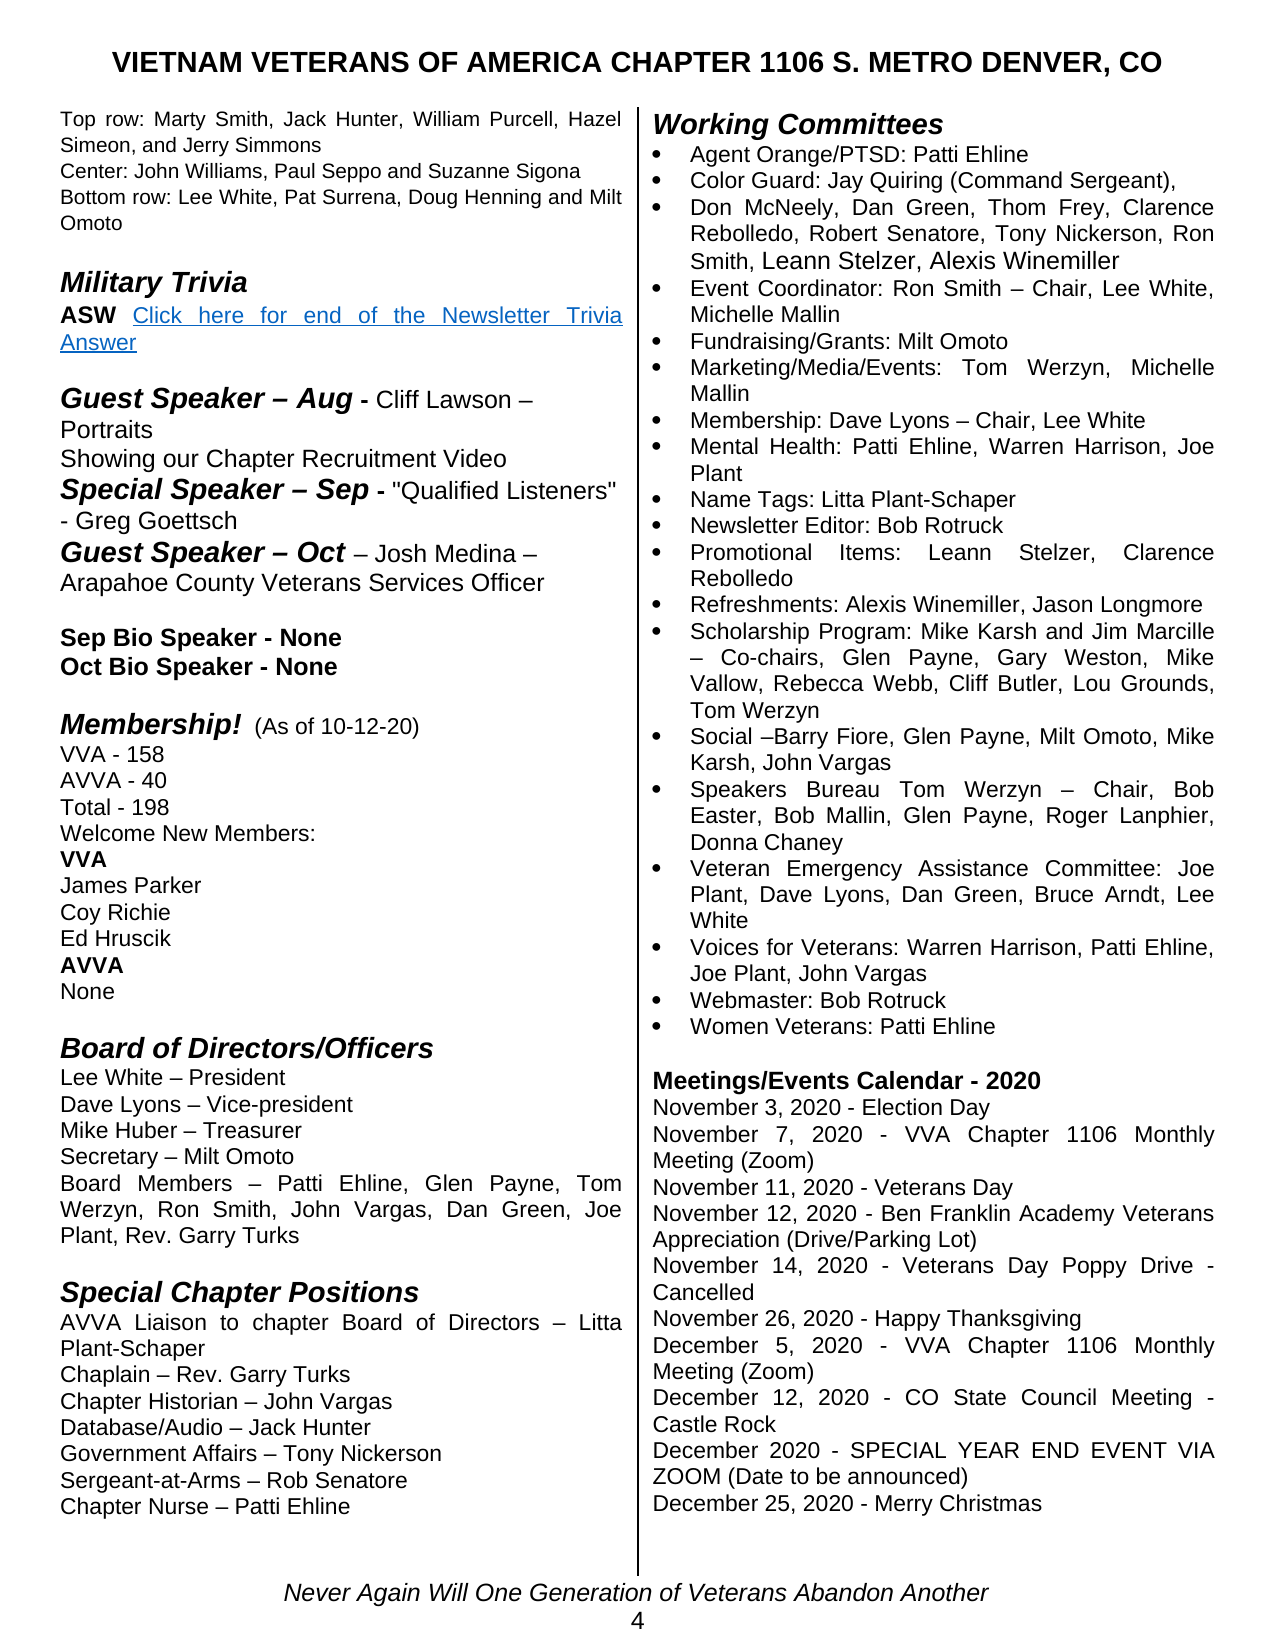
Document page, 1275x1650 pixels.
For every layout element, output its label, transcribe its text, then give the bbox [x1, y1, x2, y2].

list Newsletter Editor: Bob Rotruck [652, 512, 1215, 538]
text AVVA Liaison to chapter Board of Directors – Litta Plant-Schaper [60, 1308, 622, 1361]
text November 11, 2020 - Veterans Day [652, 1173, 1215, 1200]
text AVVA [60, 952, 622, 978]
list Fundraising/Grants: Milt Omoto [652, 328, 1215, 354]
text Special Chapter Positions [60, 1275, 622, 1308]
text November 12, 2020 - Ben Franklin Academy Veterans Appreciation (Drive/Parking Lot) [652, 1200, 1215, 1252]
text Center: John Williams, Paul Seppo and Suzanne Sigona [60, 159, 622, 183]
list Webmaster: Bob Rotruck [652, 987, 1215, 1013]
text Meetings/Events Calendar - 2020 [652, 1066, 1215, 1094]
list Color Guard: Jay Quiring (Command Sergeant), [652, 167, 1215, 193]
text Chaplain – Rev. Garry Turks [60, 1361, 622, 1388]
text Top row: Marty Smith, Jack Hunter, William Purcell, Hazel Simeon, and Jerry Simmons [60, 107, 622, 157]
text Coy Richie [60, 899, 622, 925]
text December 25, 2020 - Merry Christmas [652, 1490, 1215, 1516]
list Agent Orange/PTSD: Patti Ehline [652, 141, 1215, 167]
text December 5, 2020 - VVA Chapter 1106 Monthly Meeting (Zoom) [652, 1332, 1215, 1384]
text Guest Speaker – Oct – Josh Medina – Arapahoe County Veterans Services Officer [60, 535, 622, 597]
text November 14, 2020 - Veterans Day Poppy Drive - Cancelled [652, 1252, 1215, 1305]
text Dave Lyons – Vice-president [60, 1091, 622, 1117]
text Secretary – Milt Omoto [60, 1143, 622, 1169]
text Sep Bio Speaker - None [60, 623, 622, 652]
text Sergeant-at-Arms – Rob Senatore [60, 1467, 622, 1493]
list Membership: Dave Lyons – Chair, Lee White [652, 407, 1215, 433]
list Event Coordinator: Ron Smith – Chair, Lee White, Michelle Mallin [652, 275, 1215, 328]
text November 7, 2020 - VVA Chapter 1106 Monthly Meeting (Zoom) [652, 1121, 1215, 1173]
text None [60, 978, 622, 1004]
list Refreshments: Alexis Winemiller, Jason Longmore [652, 591, 1215, 618]
text December 12, 2020 - CO State Council Meeting - Castle Rock [652, 1384, 1215, 1437]
text Chapter Historian – John Vargas [60, 1388, 622, 1414]
list Social –Barry Fiore, Glen Payne, Milt Omoto, Mike Karsh, John Vargas [652, 723, 1215, 776]
text ASW Click here for end of the Newsletter Trivia Answer [60, 301, 622, 355]
list Scholarship Program: Mike Karsh and Jim Marcille – Co-chairs, Glen Payne, Gary Weston, Mike Vallow, Rebecca Webb, Cliff Butler, Lou Grounds, Tom Werzyn [652, 618, 1215, 723]
text Showing our Chapter Recruitment Video [60, 444, 622, 472]
list Promotional Items: Leann Stelzer, Clarence Rebolledo [652, 538, 1215, 591]
text Bottom row: Lee White, Pat Surrena, Doug Henning and Milt Omoto [60, 185, 622, 234]
text VVA - 158 [60, 741, 622, 767]
text Working Committees [652, 107, 1215, 141]
text James Parker [60, 872, 622, 899]
text Guest Speaker – Aug - Cliff Lawson – Portraits [60, 381, 622, 444]
text Mike Huber – Treasurer [60, 1117, 622, 1143]
list Marketing/Media/Events: Tom Werzyn, Michelle Mallin [652, 354, 1215, 407]
text Board Members – Patti Ehline, Glen Payne, Tom Werzyn, Ron Smith, John Vargas, Dan Green, Joe Plant, Rev. Garry Turks [60, 1169, 622, 1249]
text Database/Audio – Jack Hunter [60, 1414, 622, 1440]
text Oct Bio Speaker - None [60, 652, 622, 681]
text Lee White – President [60, 1064, 622, 1091]
text Total - 198 [60, 793, 622, 820]
text Welcome New Members: [60, 820, 622, 846]
text December 2020 - SPECIAL YEAR END EVENT VIA ZOOM (Date to be announced) [652, 1437, 1215, 1490]
text November 26, 2020 - Happy Thanksgiving [652, 1305, 1215, 1332]
text Board of Directors/Officers [60, 1031, 622, 1064]
list Veteran Emergency Assistance Committee: Joe Plant, Dave Lyons, Dan Green, Bruce Arndt, Lee White [652, 855, 1215, 934]
text Government Affairs – Tony Nickerson [60, 1440, 622, 1467]
list Mental Health: Patti Ehline, Warren Harrison, Joe Plant [652, 433, 1215, 486]
text AVVA - 40 [60, 767, 622, 793]
text November 3, 2020 - Election Day [652, 1094, 1215, 1121]
list Don McNeely, Dan Green, Thom Frey, Clarence Rebolledo, Robert Senatore, Tony Nickerson, Ron Smith, Leann Stelzer, Alexis Winemiller [652, 193, 1215, 275]
text Ed Hruscik [60, 925, 622, 952]
text Special Speaker – Sep - "Qualified Listeners" - Greg Goettsch [60, 472, 622, 535]
list Voices for Veterans: Warren Harrison, Patti Ehline, Joe Plant, John Vargas [652, 934, 1215, 987]
text Chapter Nurse – Patti Ehline [60, 1493, 622, 1519]
list Women Veterans: Patti Ehline [652, 1013, 1215, 1039]
text VVA [60, 846, 622, 872]
list Speakers Bureau Tom Werzyn – Chair, Bob Easter, Bob Mallin, Glen Payne, Roger Lanphier, Donna Chaney [652, 776, 1215, 855]
text Membership! (As of 10-12-20) [60, 707, 622, 741]
list Name Tags: Litta Plant-Schaper [652, 486, 1215, 512]
text Military Trivia [60, 265, 622, 298]
